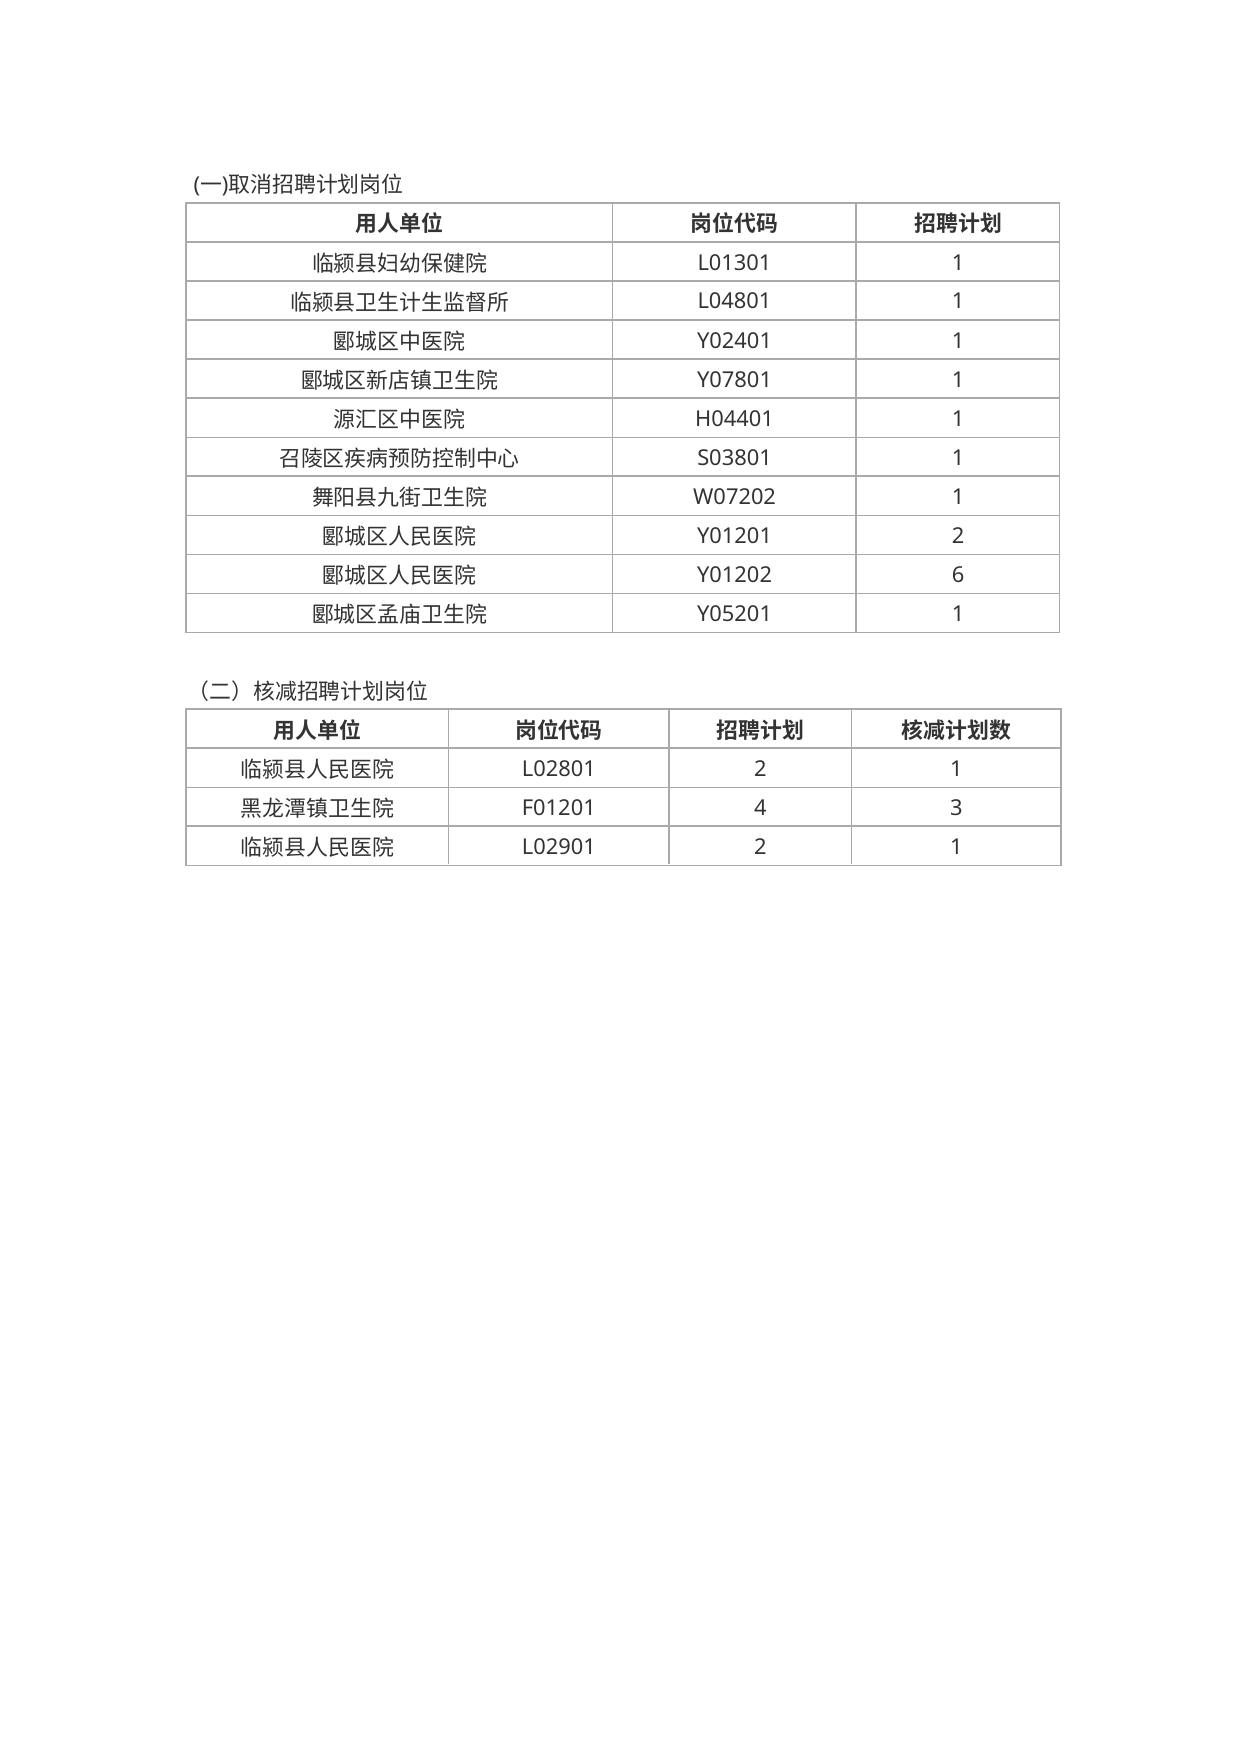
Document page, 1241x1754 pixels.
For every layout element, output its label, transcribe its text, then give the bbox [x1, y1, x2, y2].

table_header 岗位代码 [613, 204, 855, 241]
table_cell 临颍县人民医院 [187, 827, 448, 864]
table_cell 2 [857, 516, 1059, 553]
table_cell 1 [857, 399, 1059, 436]
text （二）核减招聘计划岗位 [187, 633, 1053, 708]
table_header 用人单位 [187, 710, 448, 747]
table_cell 4 [670, 788, 851, 825]
table_cell 1 [857, 321, 1059, 358]
table_cell 召陵区疾病预防控制中心 [187, 438, 612, 475]
table_cell L01301 [613, 243, 855, 280]
table_cell Y01202 [613, 555, 855, 593]
table_cell 临颍县卫生计生监督所 [187, 282, 612, 319]
table_cell 临颍县人民医院 [187, 749, 448, 786]
table_cell 临颍县妇幼保健院 [187, 243, 612, 280]
table_cell 1 [857, 477, 1059, 514]
table_cell W07202 [613, 477, 855, 514]
table_cell 1 [857, 594, 1059, 632]
table_cell 郾城区新店镇卫生院 [187, 360, 612, 397]
table_cell 黑龙潭镇卫生院 [187, 788, 448, 825]
table_cell 1 [857, 243, 1059, 280]
table_cell L02801 [449, 749, 668, 786]
table_cell 1 [857, 438, 1059, 475]
table_cell 2 [670, 749, 851, 786]
table_cell Y01201 [613, 516, 855, 553]
table_cell L04801 [613, 282, 855, 319]
table_cell Y02401 [613, 321, 855, 358]
text (一)取消招聘计划岗位 [187, 164, 1053, 202]
table_cell 郾城区中医院 [187, 321, 612, 358]
table_cell 2 [670, 827, 851, 864]
table_cell 1 [857, 360, 1059, 397]
table_header 招聘计划 [857, 204, 1059, 241]
table_cell L02901 [449, 827, 668, 864]
table_cell 6 [857, 555, 1059, 593]
table_cell 1 [852, 749, 1060, 786]
table_cell 1 [852, 827, 1060, 864]
table_cell 郾城区人民医院 [187, 516, 612, 553]
table_cell Y05201 [613, 594, 855, 632]
table_cell 郾城区人民医院 [187, 555, 612, 593]
table_cell Y07801 [613, 360, 855, 397]
table_cell S03801 [613, 438, 855, 475]
table_cell F01201 [449, 788, 668, 825]
table_cell 舞阳县九街卫生院 [187, 477, 612, 514]
table_cell 郾城区孟庙卫生院 [187, 594, 612, 632]
table_header 招聘计划 [670, 710, 851, 747]
table_cell 源汇区中医院 [187, 399, 612, 436]
table_header 核减计划数 [852, 710, 1060, 747]
table_cell 3 [852, 788, 1060, 825]
table_cell 1 [857, 282, 1059, 319]
table_cell H04401 [613, 399, 855, 436]
table_header 岗位代码 [449, 710, 668, 747]
table_header 用人单位 [187, 204, 612, 241]
